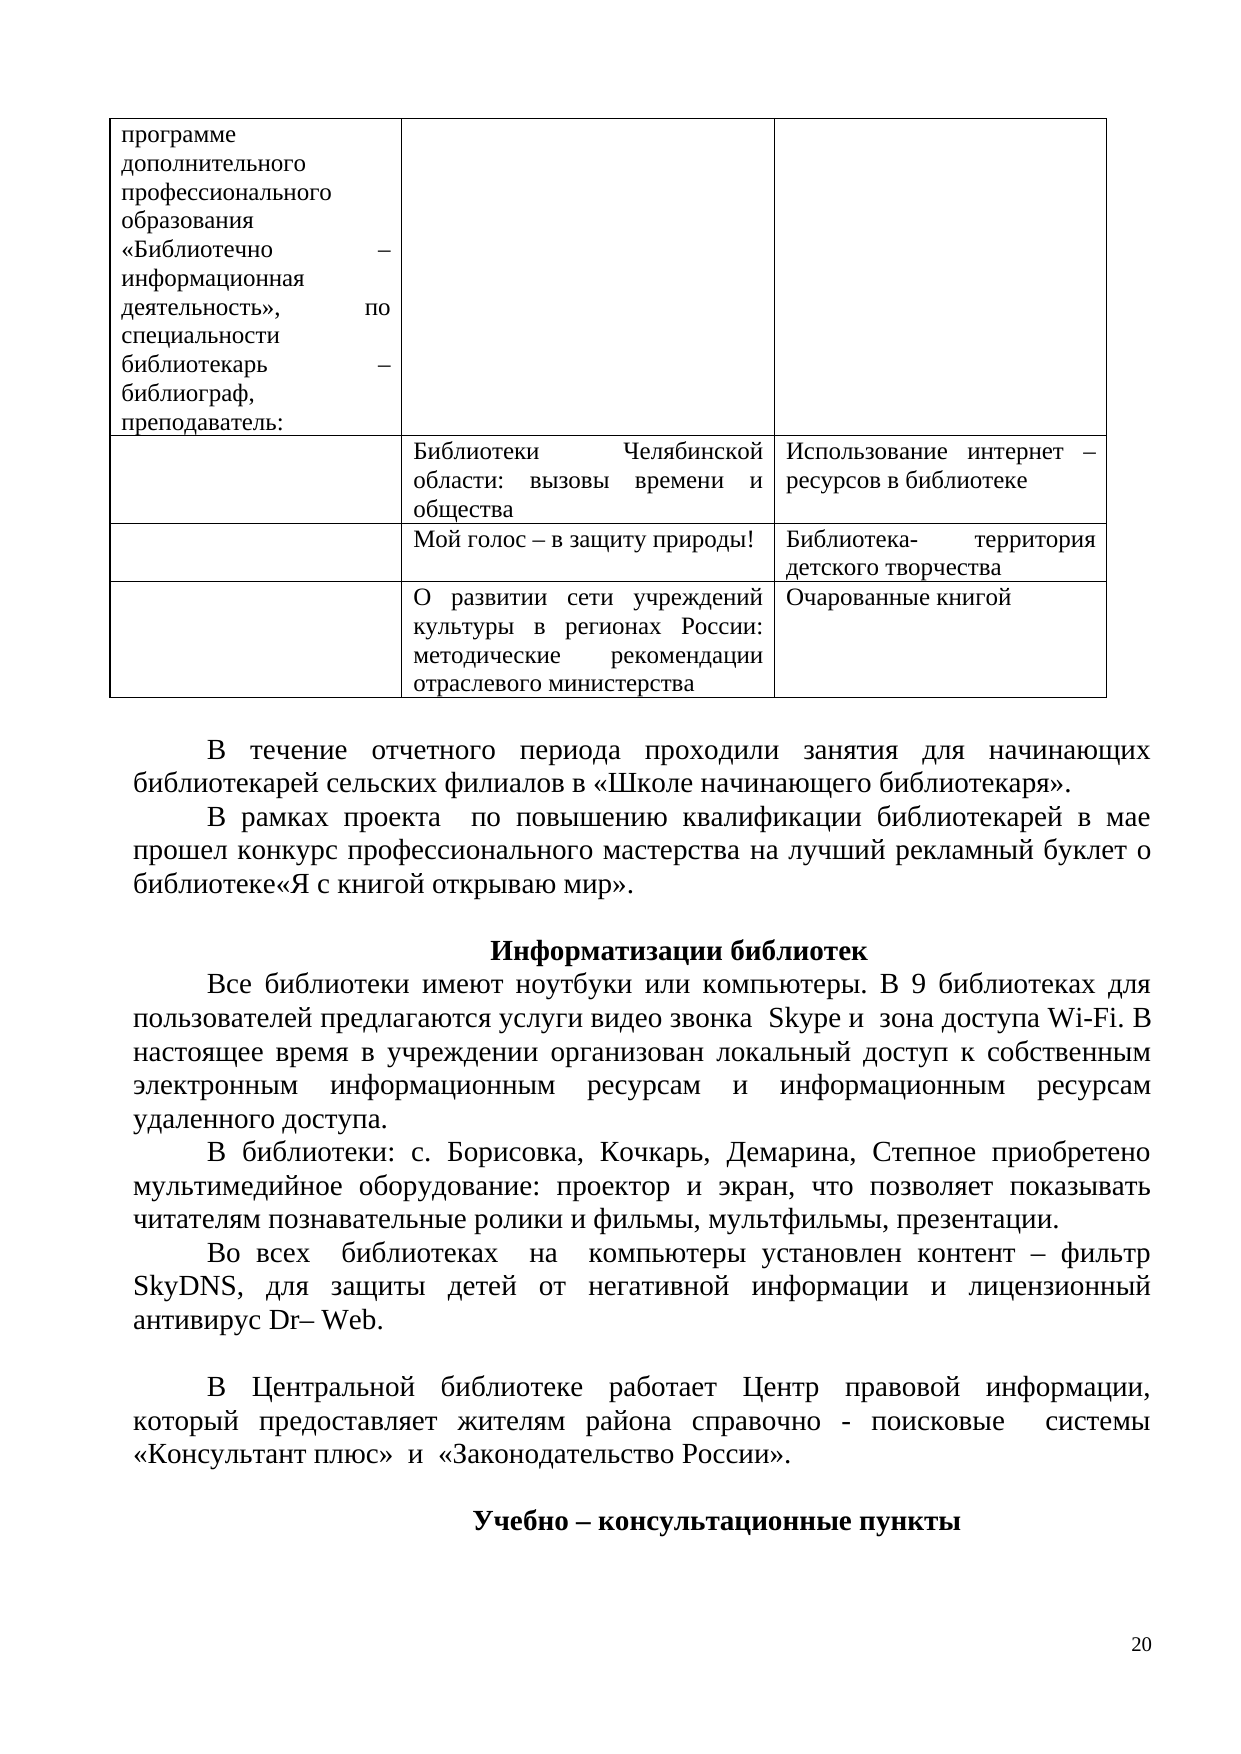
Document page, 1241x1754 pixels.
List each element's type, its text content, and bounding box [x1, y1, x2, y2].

table_cell [111, 524, 401, 581]
table_cell Мой голос – в защиту природы! [402, 524, 774, 581]
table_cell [402, 119, 774, 435]
text Информатизации библиотек [133, 933, 1152, 967]
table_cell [775, 119, 1106, 435]
table_cell Очарованные книгой [775, 582, 1106, 697]
text В библиотеки: с. Борисовка, Кочкарь, Демарина, Степное приобретено мультимедийное оборудование: проектор и экран, что позволяет показывать читателям познавательные ролики и фильмы, мультфильмы, презентации. [133, 1134, 1152, 1235]
text В рамках проекта по повышению квалификации библиотекарей в мае прошел конкурс профессионального мастерства на лучший рекламный буклет о библиотеке«Я с книгой открываю мир». [133, 799, 1152, 899]
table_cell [111, 119, 401, 435]
table_cell Использование интернет – ресурсов в библиотеке [775, 436, 1106, 523]
text В течение отчетного периода проходили занятия для начинающих библиотекарей сельских филиалов в «Школе начинающего библиотекаря». [133, 732, 1152, 799]
text Все библиотеки имеют ноутбуки или компьютеры. В 9 библиотеках для пользователей предлагаются услуги видео звонка Skype и зона доступа Wi-Fi. В настоящее время в учреждении организован локальный доступ к собственным электронным информационным ресурсам и информационным ресурсам удаленного доступа. [133, 967, 1152, 1134]
text В Центральной библиотеке работает Центр правовой информации, который предоставляет жителям района справочно - поисковые системы «Консультант плюс» и «Законодательство России». [133, 1369, 1152, 1470]
text Учебно – консультационные пункты [282, 1503, 1152, 1537]
table_cell Библиотека- территория детского творчества [775, 524, 1106, 581]
text Во всех библиотеках на компьютеры установлен контент – фильтр SkyDNS, для защиты детей от негативной информации и лицензионный антивирус Dr– Web. [133, 1235, 1152, 1336]
table_cell [111, 582, 401, 697]
table_cell О развитии сети учреждений культуры в регионах России: методические рекомендации отраслевого министерства [402, 582, 774, 697]
table_cell Библиотеки Челябинской области: вызовы времени и общества [402, 436, 774, 523]
table_cell [111, 436, 401, 523]
